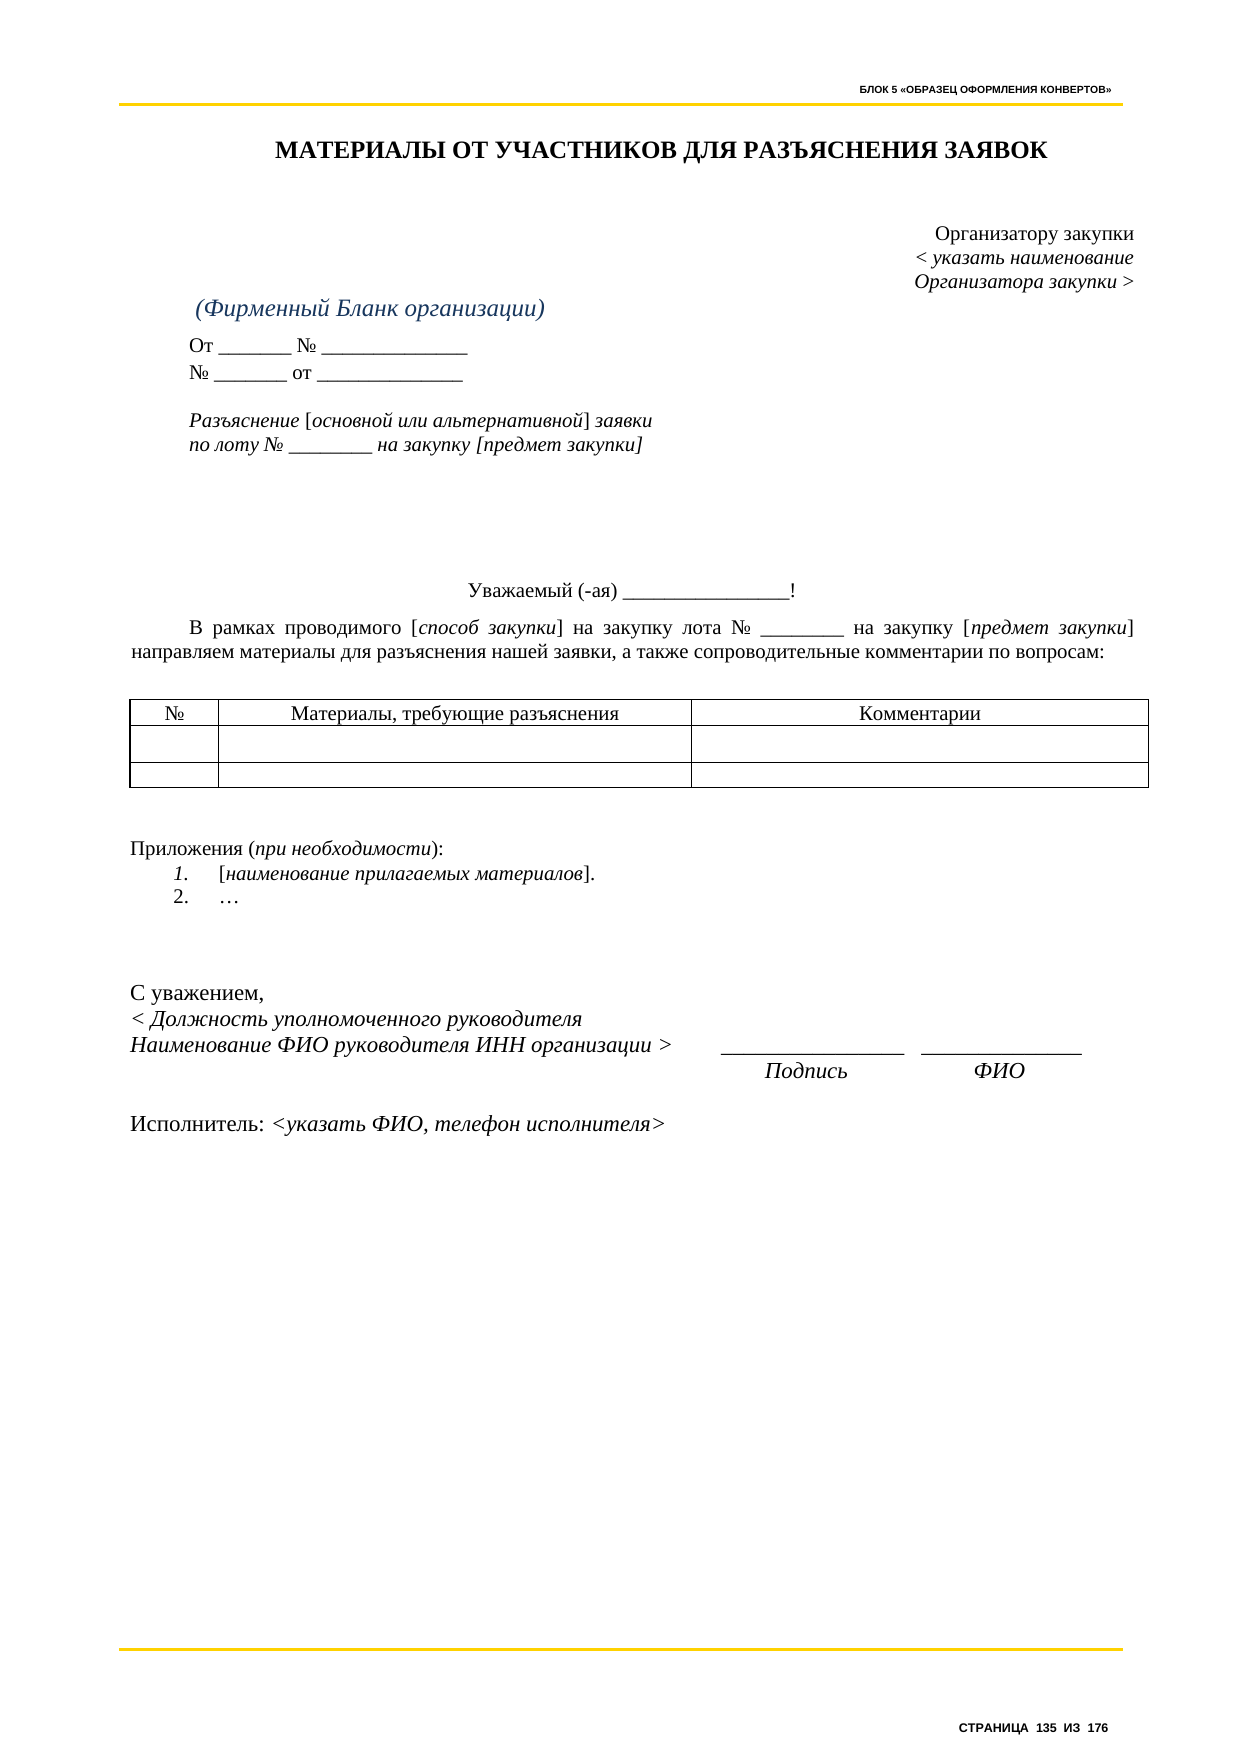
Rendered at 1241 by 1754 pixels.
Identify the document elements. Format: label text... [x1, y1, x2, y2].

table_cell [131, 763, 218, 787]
list … [173, 884, 1134, 908]
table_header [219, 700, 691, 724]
text № _______ от ______________ [130, 360, 1134, 384]
text < указать наименование [130, 245, 1134, 269]
text (Фирменный Бланк организации) [130, 293, 1134, 322]
text Материалы от Участников для разъяснения Заявок [130, 135, 1134, 192]
list С уважением, [130, 978, 1134, 1005]
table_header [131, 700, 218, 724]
list [наименование прилагаемых материалов]. [173, 860, 1134, 884]
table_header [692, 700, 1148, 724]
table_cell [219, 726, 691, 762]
text Приложения (при необходимости): [130, 836, 1134, 860]
list Наименование ФИО руководителя ИНН организации > ________________ ______________ [130, 1031, 1134, 1058]
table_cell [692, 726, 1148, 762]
text В рамках проводимого [способ закупки] на закупку лота № ________ на закупку [предмет закупки] направляем материалы для разъяснения нашей заявки, а также сопроводительные комментарии по вопросам: [131, 615, 1134, 663]
text по лоту № ________ на закупку [предмет закупки] [130, 432, 1134, 456]
list Исполнитель: <указать ФИО, телефон исполнителя> [130, 1110, 1134, 1137]
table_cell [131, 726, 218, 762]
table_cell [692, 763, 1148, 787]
text Уважаемый (-ая) ________________! [130, 578, 1134, 602]
list < Должность уполномоченного руководителя [130, 1005, 1134, 1031]
text Организатору закупки [130, 221, 1134, 245]
text Организатора закупки > [130, 269, 1134, 293]
list Подпись ФИО [130, 1058, 1134, 1084]
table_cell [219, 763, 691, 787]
text Разъяснение [основной или альтернативной] заявки [130, 408, 1134, 432]
text От _______ № ______________ [130, 322, 1134, 360]
